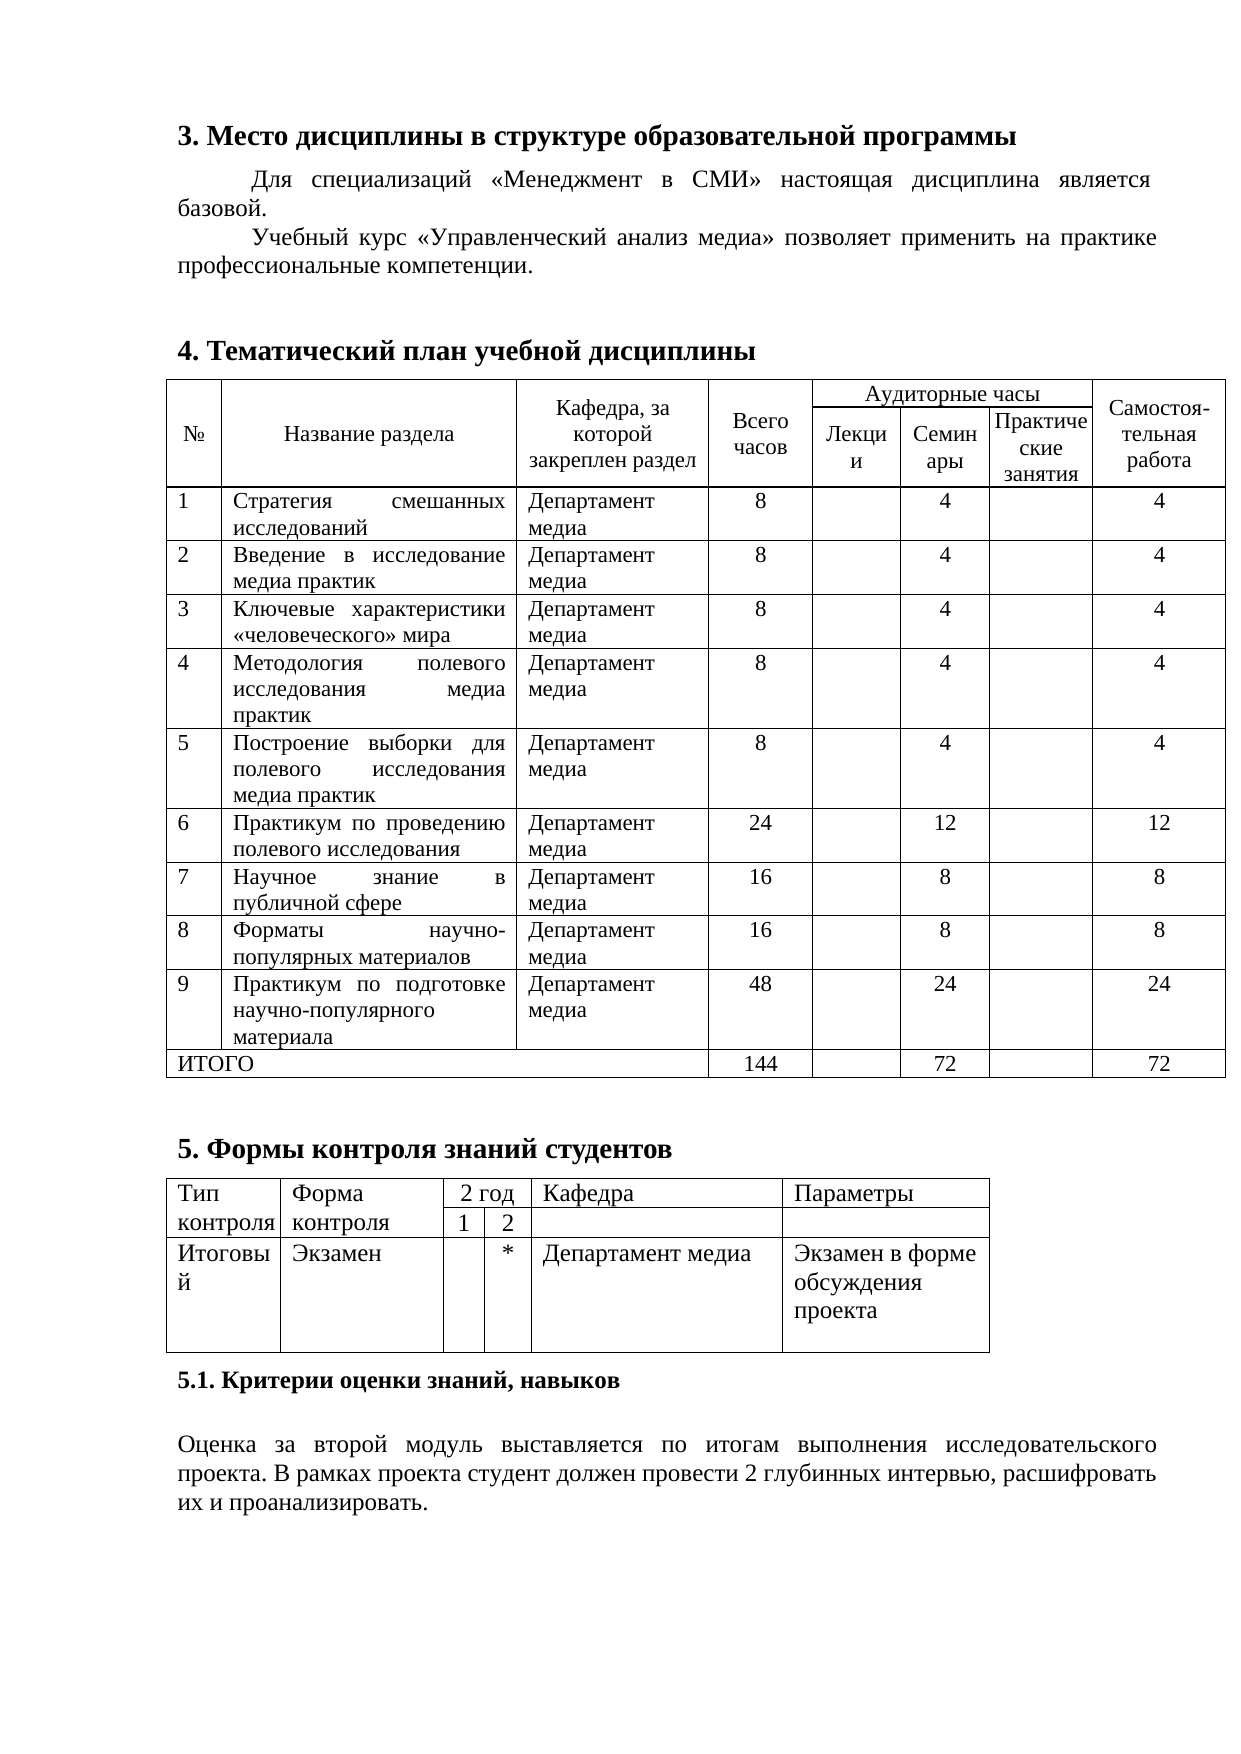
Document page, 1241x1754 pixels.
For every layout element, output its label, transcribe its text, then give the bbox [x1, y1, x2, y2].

table_cell 4 [167, 649, 221, 728]
table_cell [990, 970, 1092, 1049]
table_cell [813, 863, 900, 915]
table_header Кафедра, за которой закреплен раздел [517, 380, 708, 486]
text Оценка за второй модуль выставляется по итогам выполнения исследовательского проекта. В рамках проекта студент должен провести 2 глубинных интервью, расшифровать их и проанализировать. [177, 1429, 1158, 1516]
table_header Всего часов [709, 380, 812, 486]
table_cell [813, 595, 900, 648]
table_cell Семинары [901, 408, 989, 486]
table_cell 3 [167, 595, 221, 648]
table_cell [444, 1238, 484, 1352]
table_cell Стратегия смешанных исследований [222, 488, 516, 540]
table_header 2 год [444, 1179, 531, 1207]
table_cell Департамент медиа [517, 488, 708, 540]
table_cell 7 [167, 863, 221, 915]
table_cell 48 [709, 970, 812, 1049]
table_cell 2 [167, 541, 221, 594]
table_cell Департамент медиа [517, 541, 708, 594]
table_cell 4 [901, 541, 989, 594]
table_cell Итоговый [167, 1238, 280, 1352]
table_cell Форматы научно-популярных материалов [222, 916, 516, 969]
table_cell 4 [1093, 649, 1225, 728]
table_header Название раздела [222, 380, 516, 486]
table_cell 8 [1093, 863, 1225, 915]
text Для специализаций «Менеджмент в СМИ» настоящая дисциплина является базовой. [177, 164, 1152, 222]
table_cell [990, 649, 1092, 728]
list 5.1. Критерии оценки знаний, навыков [177, 1366, 1152, 1423]
text 3. Место дисциплины в структуре образовательной программы [177, 118, 1152, 152]
table_cell [990, 595, 1092, 648]
table_cell 16 [709, 916, 812, 969]
table_header Аудиторные часы [813, 380, 1092, 406]
table_cell ИТОГО [167, 1050, 708, 1077]
table_cell [990, 541, 1092, 594]
table_cell 4 [1093, 729, 1225, 808]
table_cell 16 [709, 863, 812, 915]
table_header № [167, 380, 221, 486]
table_cell [990, 916, 1092, 969]
table_cell Ключевые характеристики «человеческого» мира [222, 595, 516, 648]
table_cell [813, 1050, 900, 1077]
table_cell Департамент медиа [517, 595, 708, 648]
table_header Тип контроля [167, 1179, 280, 1237]
table_cell [990, 729, 1092, 808]
table_cell Введение в исследование медиа практик [222, 541, 516, 594]
table_cell [783, 1208, 989, 1237]
table_cell 72 [901, 1050, 989, 1077]
table_cell 12 [1093, 809, 1225, 862]
table_cell [813, 916, 900, 969]
table_cell 8 [167, 916, 221, 969]
table_cell 4 [901, 729, 989, 808]
table_cell Экзамен [281, 1238, 443, 1352]
table_cell 5 [167, 729, 221, 808]
table_cell [990, 863, 1092, 915]
table_cell 8 [1093, 916, 1225, 969]
table_cell 8 [709, 488, 812, 540]
table_cell Практические занятия [990, 408, 1092, 486]
table_header Кафедра [532, 1179, 782, 1207]
table_cell 8 [709, 595, 812, 648]
text 5. Формы контроля знаний студентов [177, 1131, 1152, 1165]
table_header Параметры [783, 1179, 989, 1207]
table_cell [990, 488, 1092, 540]
table_cell 144 [709, 1050, 812, 1077]
table_cell 24 [1093, 970, 1225, 1049]
table_cell Департамент медиа [517, 649, 708, 728]
table_cell 1 [444, 1208, 484, 1237]
table_cell 8 [709, 541, 812, 594]
table_cell [532, 1208, 782, 1237]
table_cell 4 [901, 488, 989, 540]
table_cell 4 [1093, 595, 1225, 648]
table_cell 8 [901, 916, 989, 969]
table_cell Методология полевого исследования медиа практик [222, 649, 516, 728]
table_cell 8 [709, 729, 812, 808]
table_cell [813, 541, 900, 594]
table_cell 4 [1093, 488, 1225, 540]
table_cell Департамент медиа [532, 1238, 782, 1352]
text Учебный курс «Управленческий анализ медиа» позволяет применить на практике профессиональные компетенции. [177, 222, 1158, 279]
table_header Самостоятельная работа [1093, 380, 1225, 486]
table_cell 6 [167, 809, 221, 862]
table_cell [813, 649, 900, 728]
table_cell [990, 1050, 1092, 1077]
table_header Форма контроля [281, 1179, 443, 1237]
table_cell Практикум по подготовке научно-популярного материала [222, 970, 516, 1049]
table_cell 4 [901, 595, 989, 648]
table_cell 2 [485, 1208, 531, 1237]
table_cell 24 [709, 809, 812, 862]
table_cell Лекции [813, 408, 900, 486]
table_cell 8 [709, 649, 812, 728]
table_cell Департамент медиа [517, 863, 708, 915]
table_cell 8 [901, 863, 989, 915]
table_cell 24 [901, 970, 989, 1049]
table_cell [990, 809, 1092, 862]
table_cell * [485, 1238, 531, 1352]
table_cell [813, 729, 900, 808]
table_cell 1 [167, 488, 221, 540]
table_cell Построение выборки для полевого исследования медиа практик [222, 729, 516, 808]
table_cell 4 [1093, 541, 1225, 594]
table_cell Департамент медиа [517, 809, 708, 862]
table_cell [813, 488, 900, 540]
table_cell [813, 970, 900, 1049]
table_cell 4 [901, 649, 989, 728]
table_cell 9 [167, 970, 221, 1049]
table_cell Департамент медиа [517, 916, 708, 969]
table_cell 72 [1093, 1050, 1225, 1077]
table_cell Департамент медиа [517, 970, 708, 1049]
table_cell Экзамен в форме обсуждения проекта [783, 1238, 989, 1352]
table_cell Департамент медиа [517, 729, 708, 808]
table_cell Практикум по проведению полевого исследования [222, 809, 516, 862]
table_cell [813, 809, 900, 862]
table_cell 12 [901, 809, 989, 862]
text 4. Тематический план учебной дисциплины [177, 333, 1152, 366]
table_cell Научное знание в публичной сфере [222, 863, 516, 915]
